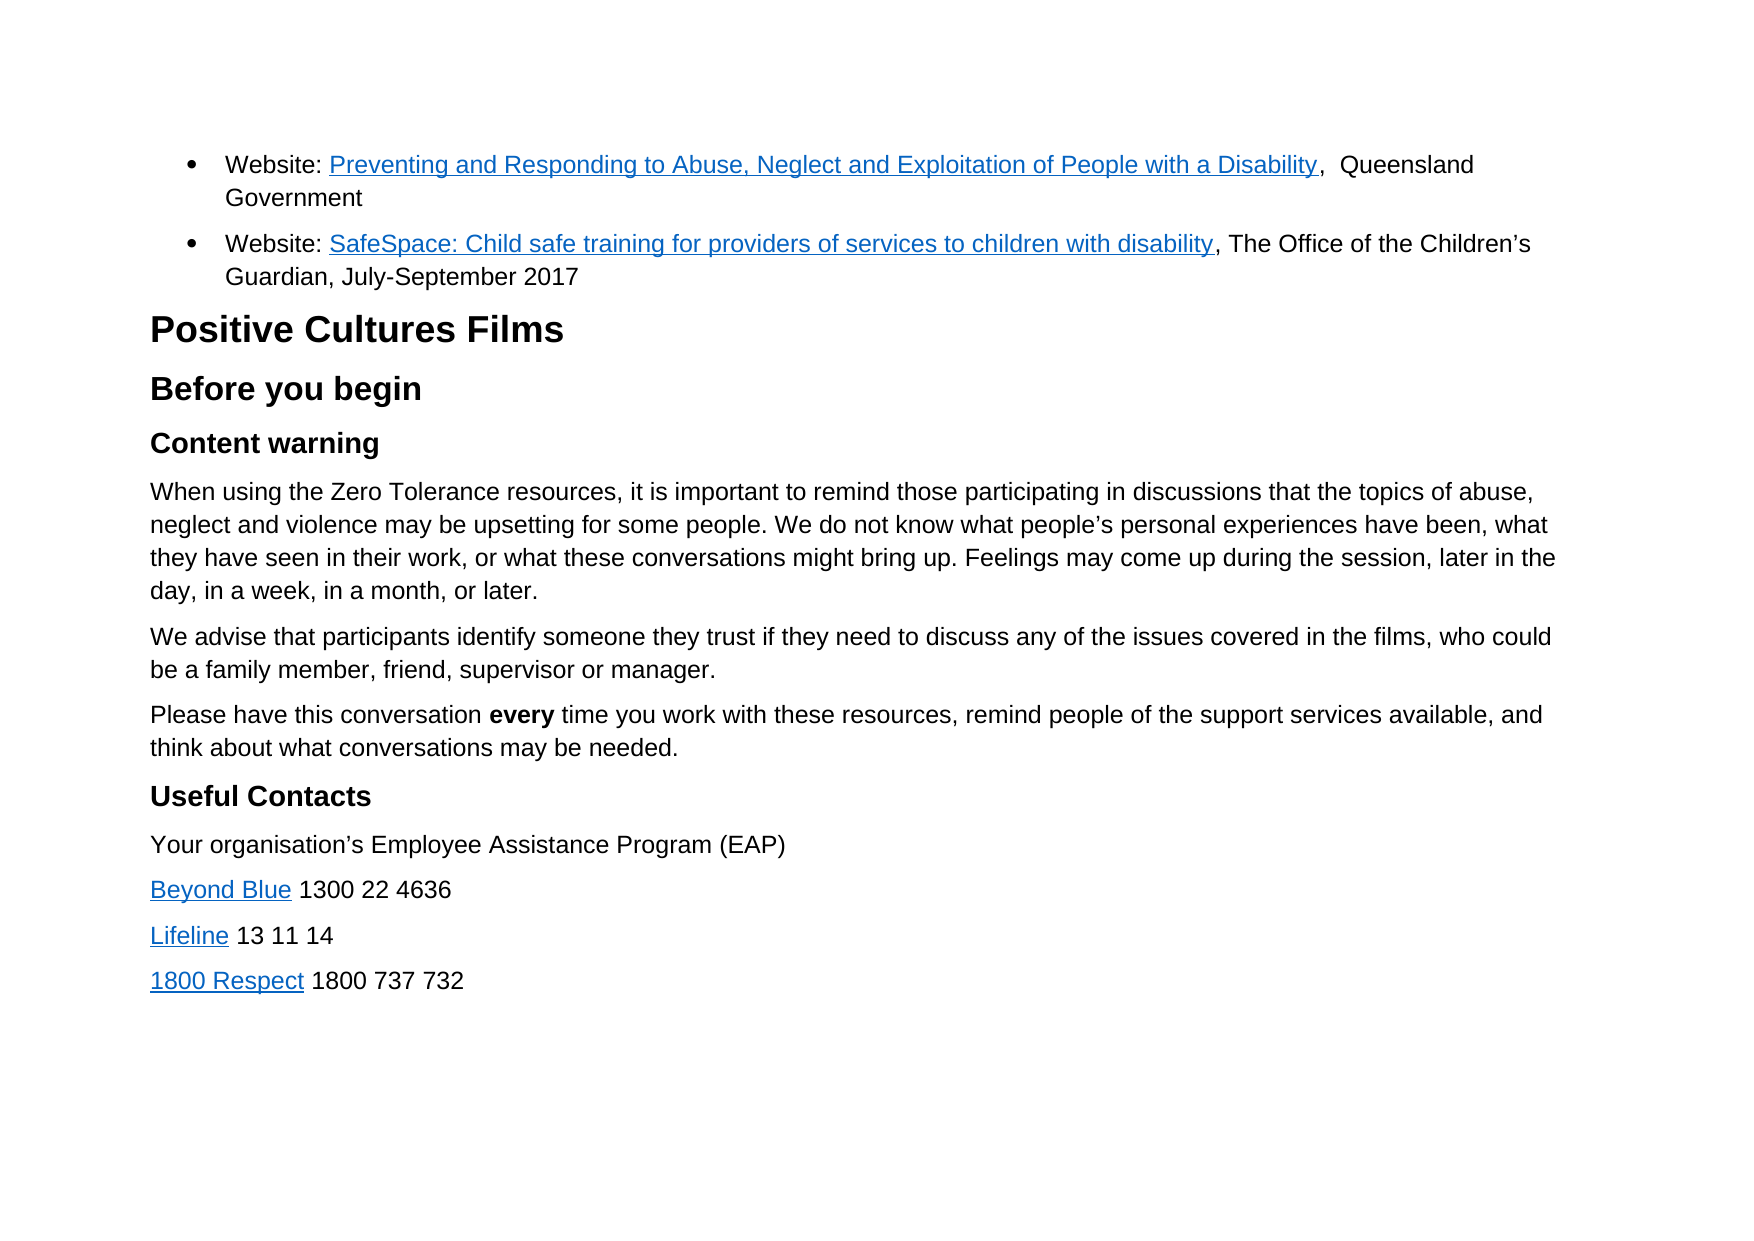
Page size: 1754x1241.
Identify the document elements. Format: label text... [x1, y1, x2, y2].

text Lifeline 13 11 14 [150, 921, 1587, 949]
subtitle Positive Cultures Films [150, 307, 1587, 350]
list Website: Preventing and Responding to Abuse, Neglect and Exploitation of People with a Disability, Queensland Government [187, 150, 1587, 212]
text Please have this conversation every time you work with these resources, remind people of the support services available, and think about what conversations may be needed. [150, 700, 1587, 762]
list Website: SafeSpace: Child safe training for providers of services to children with disability, The Office of the Children’s Guardian, July-September 2017 [187, 229, 1587, 291]
subtitle Useful Contacts [150, 779, 1587, 812]
text We advise that participants identify someone they trust if they need to discuss any of the issues covered in the films, who could be a family member, friend, supervisor or manager. [150, 622, 1587, 683]
text Your organisation’s Employee Assistance Program (EAP) [150, 830, 1587, 858]
text Beyond Blue 1300 22 4636 [150, 875, 1587, 904]
subtitle Content warning [150, 426, 1587, 459]
text 1800 Respect 1800 737 732 [150, 966, 1587, 995]
text When using the Zero Tolerance resources, it is important to remind those participating in discussions that the topics of abuse, neglect and violence may be upsetting for some people. We do not know what people’s personal experiences have been, what they have seen in their work, or what these conversations might bring up. Feelings may come up during the session, later in the day, in a week, in a month, or later. [150, 477, 1587, 605]
subtitle Before you begin [150, 369, 1587, 408]
